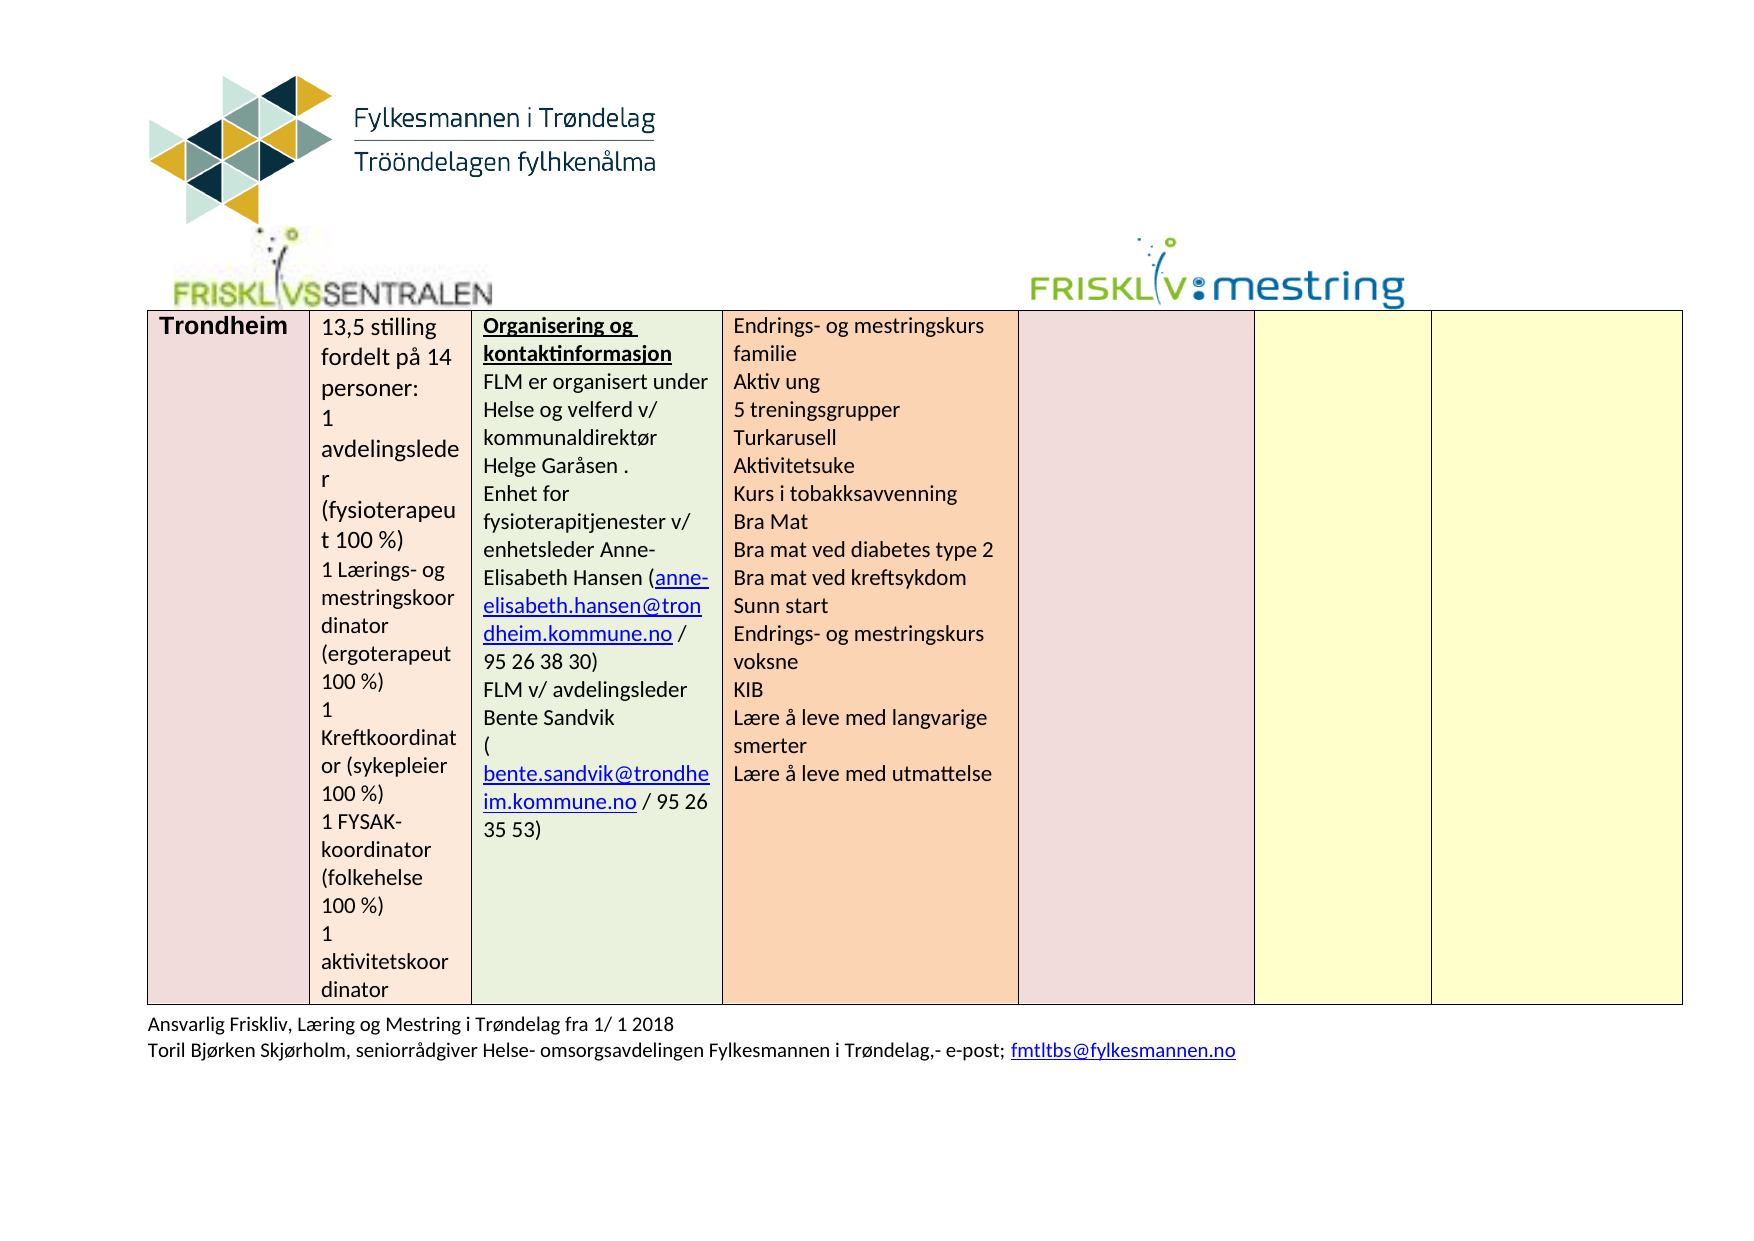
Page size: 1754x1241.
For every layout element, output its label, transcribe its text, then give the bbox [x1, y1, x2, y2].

table_cell Trondheim [148, 311, 309, 1003]
table_cell [1019, 311, 1254, 1003]
picture [1030, 237, 1406, 310]
table_cell [1255, 311, 1431, 1003]
table_cell [1432, 311, 1682, 1003]
picture [147, 73, 657, 310]
